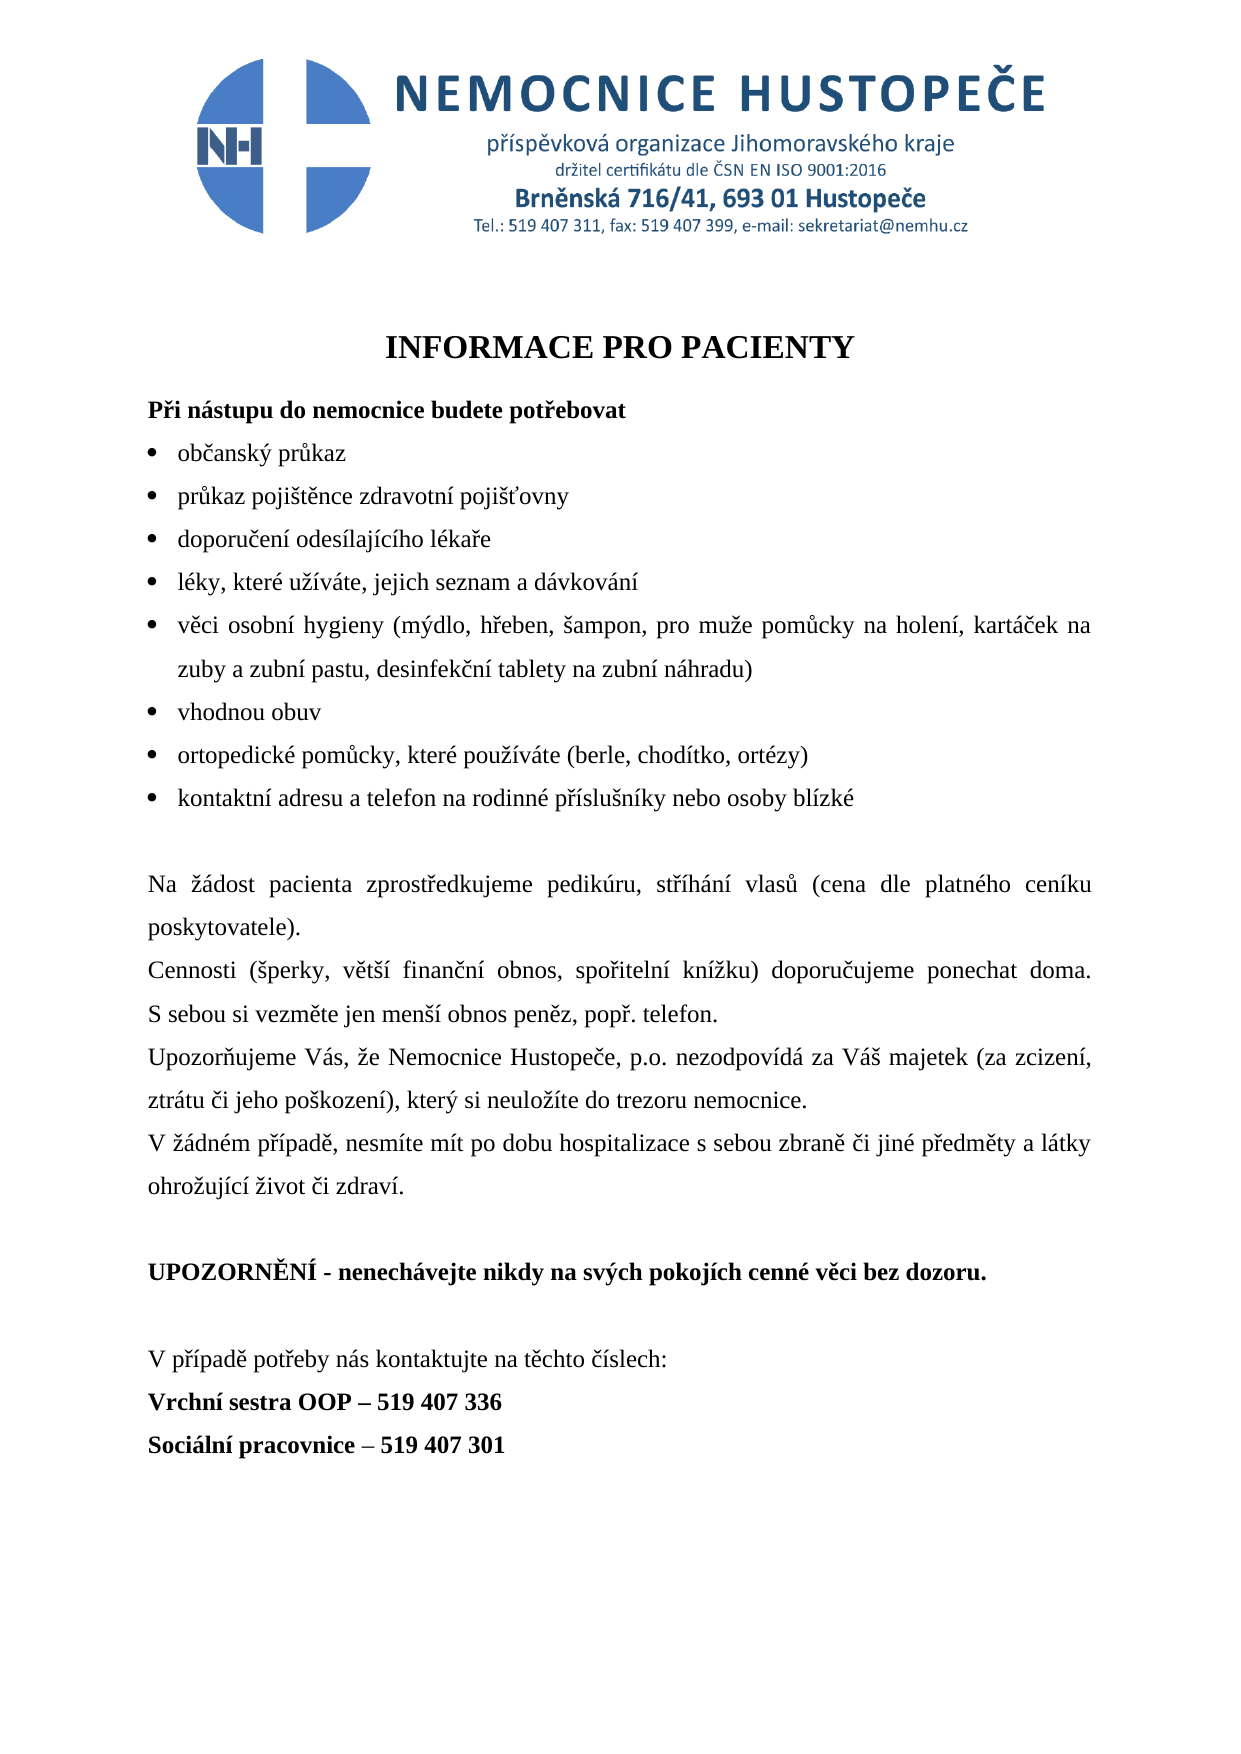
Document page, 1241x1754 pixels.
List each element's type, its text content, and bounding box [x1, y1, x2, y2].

text Cennosti (šperky, větší finanční obnos, spořitelní knížku) doporučujeme ponechat doma. S sebou si vezměte jen menší obnos peněz, popř. telefon. [148, 956, 1092, 1027]
text V žádném případě, nesmíte mít po dobu hospitalizace s sebou zbraně či jiné předměty a látky ohrožující život či zdraví. [148, 1128, 1092, 1200]
text Při nástupu do nemocnice budete potřebovat [148, 395, 1092, 424]
text Vrchní sestra OOP – 519 407 336 [148, 1387, 1092, 1416]
list vhodnou obuv [148, 697, 1092, 726]
text V případě potřeby nás kontaktujte na těchto číslech: [148, 1344, 1092, 1372]
picture [196, 59, 1044, 234]
list ortopedické pomůcky, které používáte (berle, chodítko, ortézy) [148, 740, 1092, 769]
list průkaz pojištěnce zdravotní pojišťovny [148, 481, 1092, 510]
text UPOZORNĚNÍ - nenechávejte nikdy na svých pokojích cenné věci bez dozoru. [148, 1257, 1092, 1286]
text INFORMACE PRO PACIENTY [148, 328, 1092, 366]
list léky, které užíváte, jejich seznam a dávkování [148, 567, 1092, 596]
list občanský průkaz [148, 438, 1092, 467]
text Upozorňujeme Vás, že Nemocnice Hustopeče, p.o. nezodpovídá za Váš majetek (za zcizení, ztrátu či jeho poškození), který si neuložíte do trezoru nemocnice. [148, 1042, 1092, 1114]
list věci osobní hygieny (mýdlo, hřeben, šampon, pro muže pomůcky na holení, kartáček na zuby a zubní pastu, desinfekční tablety na zubní náhradu) [148, 611, 1092, 682]
list kontaktní adresu a telefon na rodinné příslušníky nebo osoby blízké [148, 783, 1092, 812]
text Sociální pracovnice – 519 407 301 [148, 1430, 1092, 1459]
text Na žádost pacienta zprostředkujeme pedikúru, stříhání vlasů (cena dle platného ceníku poskytovatele). [148, 869, 1092, 941]
list doporučení odesílajícího lékaře [148, 524, 1092, 553]
